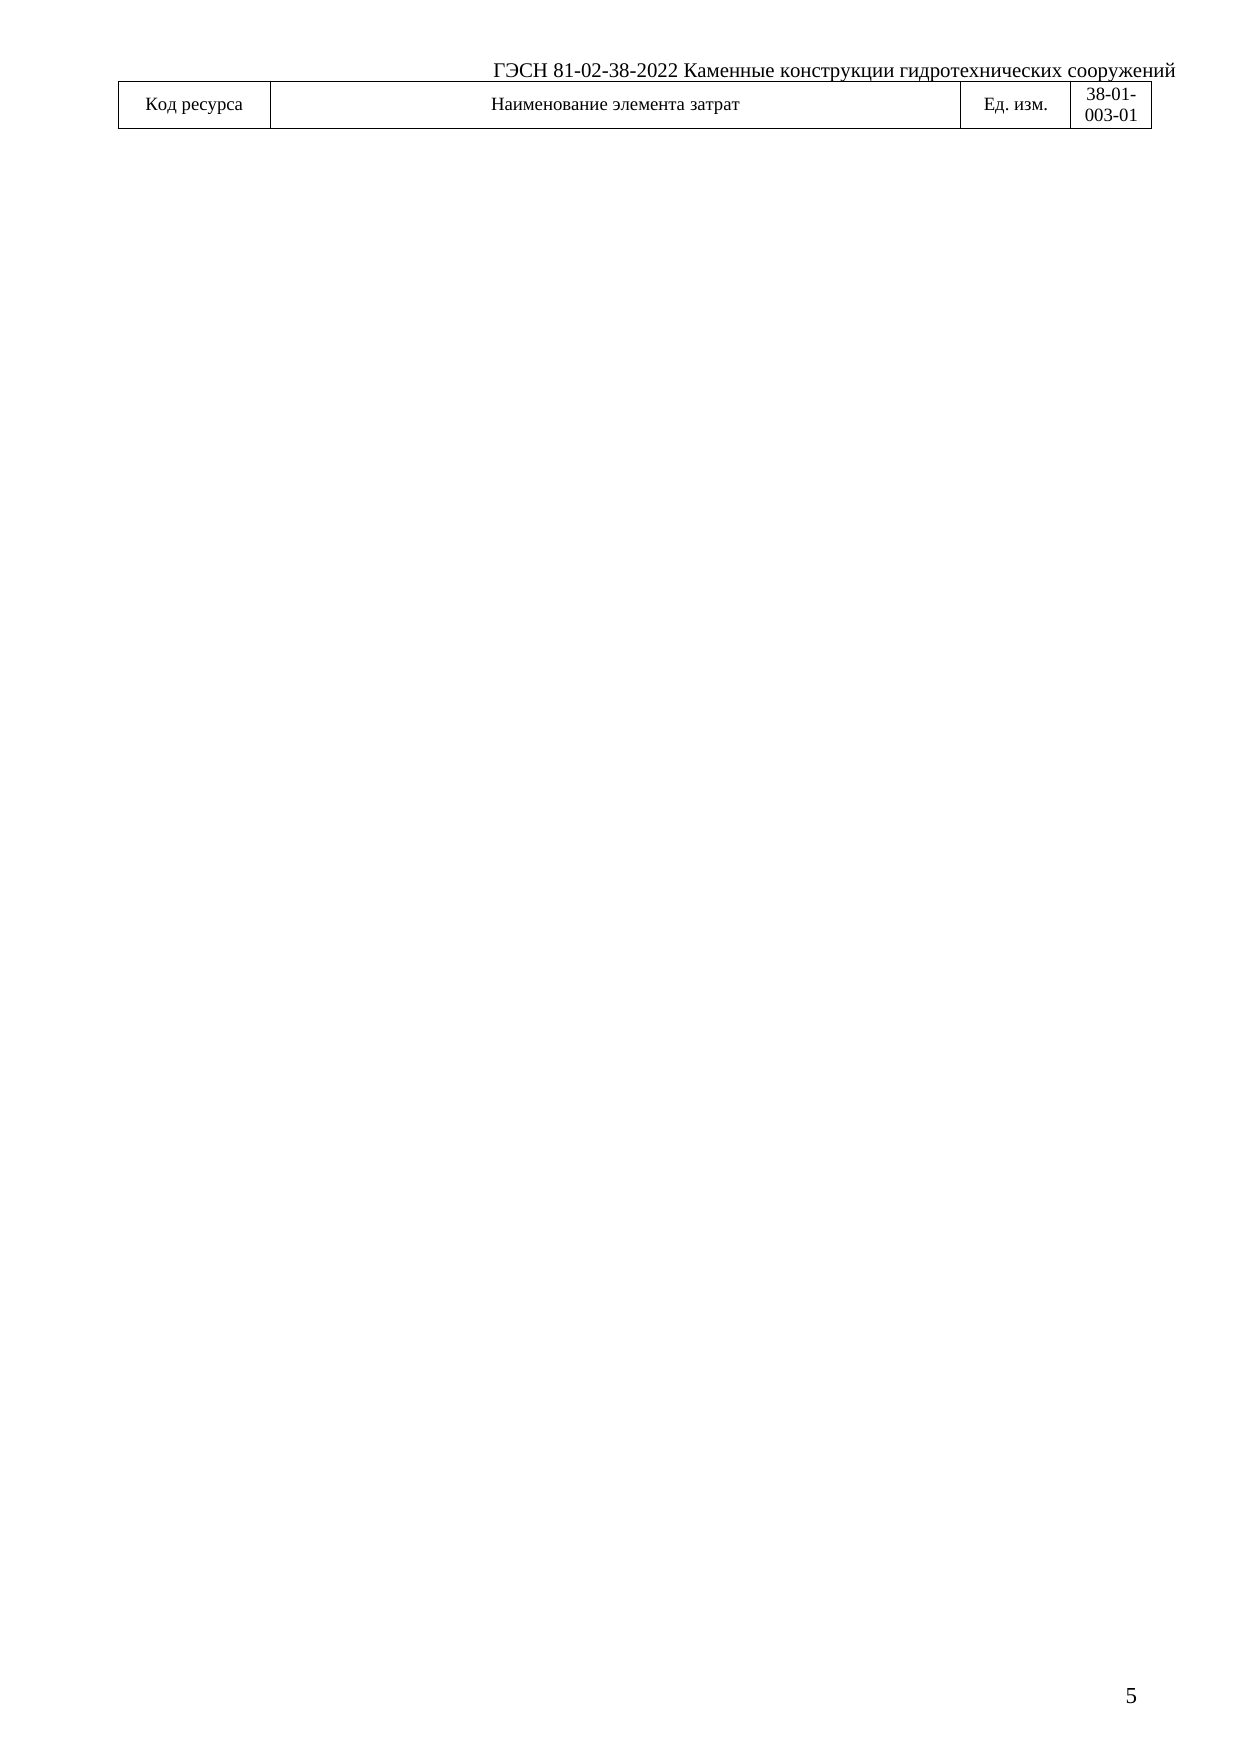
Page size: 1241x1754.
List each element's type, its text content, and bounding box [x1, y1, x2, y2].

table_header 38-01- 003-01 [1071, 82, 1151, 128]
table_header Ед. изм. [961, 82, 1070, 128]
table_header Наименование элемента затрат [271, 82, 960, 128]
table_header Код ресурса [119, 82, 270, 128]
